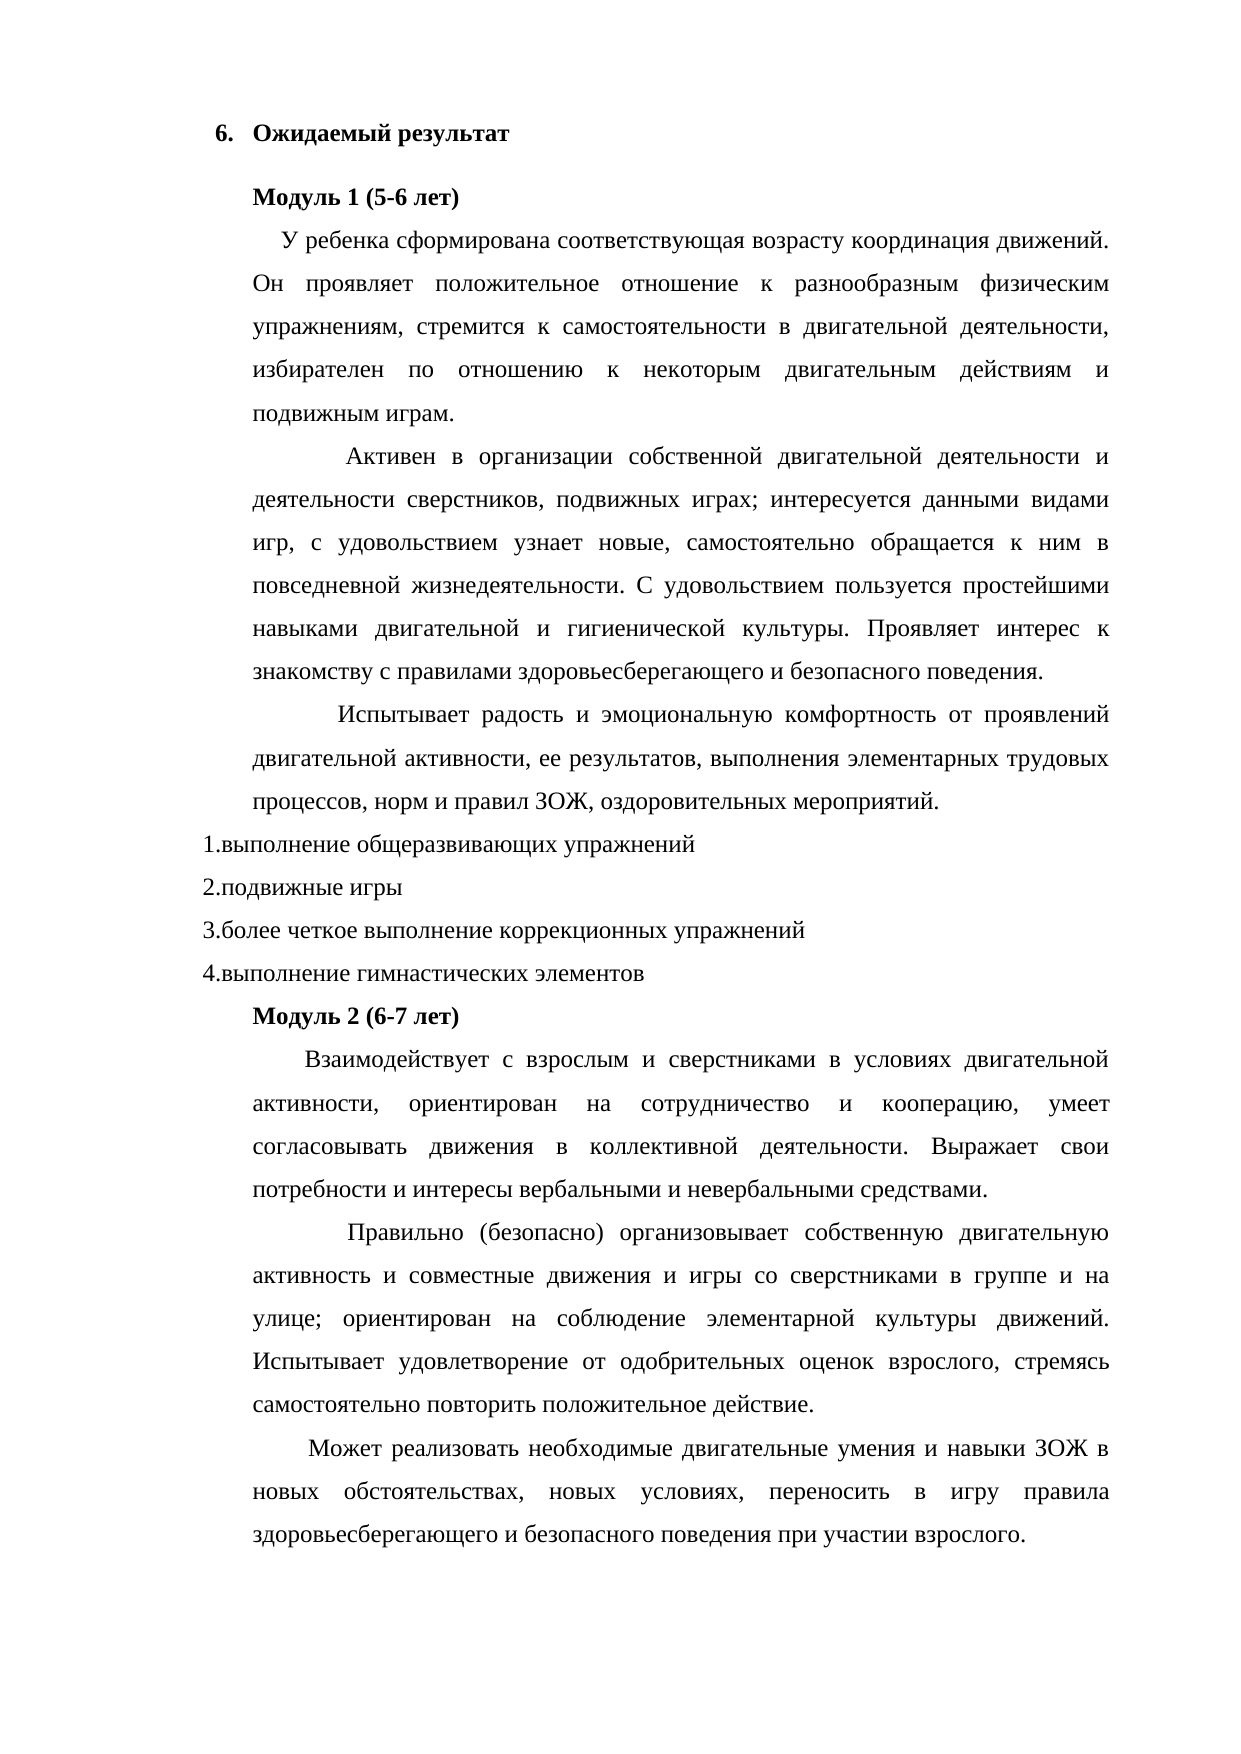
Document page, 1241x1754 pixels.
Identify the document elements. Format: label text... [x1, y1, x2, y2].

text Испытывает радость и эмоциональную комфортность от проявлений двигательной активности, ее результатов, выполнения элементарных трудовых процессов, норм и правил ЗОЖ, оздоровительных мероприятий. [252, 699, 1110, 814]
text Модуль 1 (5-6 лет) [252, 182, 1110, 211]
text 1.выполнение общеразвивающих упражнений [177, 829, 1152, 858]
text У ребенка сформирована соответствующая возрасту координация движений. Он проявляет положительное отношение к разнообразным физическим упражнениям, стремится к самостоятельности в двигательной деятельности, избирателен по отношению к некоторым двигательным действиям и подвижным играм. [252, 225, 1110, 426]
text Активен в организации собственной двигательной деятельности и деятельности сверстников, подвижных играх; интересуется данными видами игр, с удовольствием узнает новые, самостоятельно обращается к ним в повседневной жизнедеятельности. С удовольствием пользуется простейшими навыками двигательной и гигиенической культуры. Проявляет интерес к знакомству с правилами здоровьесберегающего и безопасного поведения. [252, 441, 1110, 685]
text Модуль 2 (6-7 лет) [252, 1001, 1110, 1030]
text Взаимодействует с взрослым и сверстниками в условиях двигательной активности, ориентирован на сотрудничество и кооперацию, умеет согласовывать движения в коллективной деятельности. Выражает свои потребности и интересы вербальными и невербальными средствами. [252, 1044, 1110, 1203]
text 3.более четкое выполнение коррекционных упражнений [177, 915, 1152, 944]
text 4.выполнение гимнастических элементов [177, 958, 1152, 987]
text Правильно (безопасно) организовывает собственную двигательную активность и совместные движения и игры со сверстниками в группе и на улице; ориентирован на соблюдение элементарной культуры движений. Испытывает удовлетворение от одобрительных оценок взрослого, стремясь самостоятельно повторить положительное действие. [252, 1217, 1110, 1418]
list Ожидаемый результат [215, 118, 1152, 147]
text 2.подвижные игры [177, 872, 1152, 901]
text Может реализовать необходимые двигательные умения и навыки ЗОЖ в новых обстоятельствах, новых условиях, переносить в игру правила здоровьесберегающего и безопасного поведения при участии взрослого. [252, 1433, 1110, 1548]
